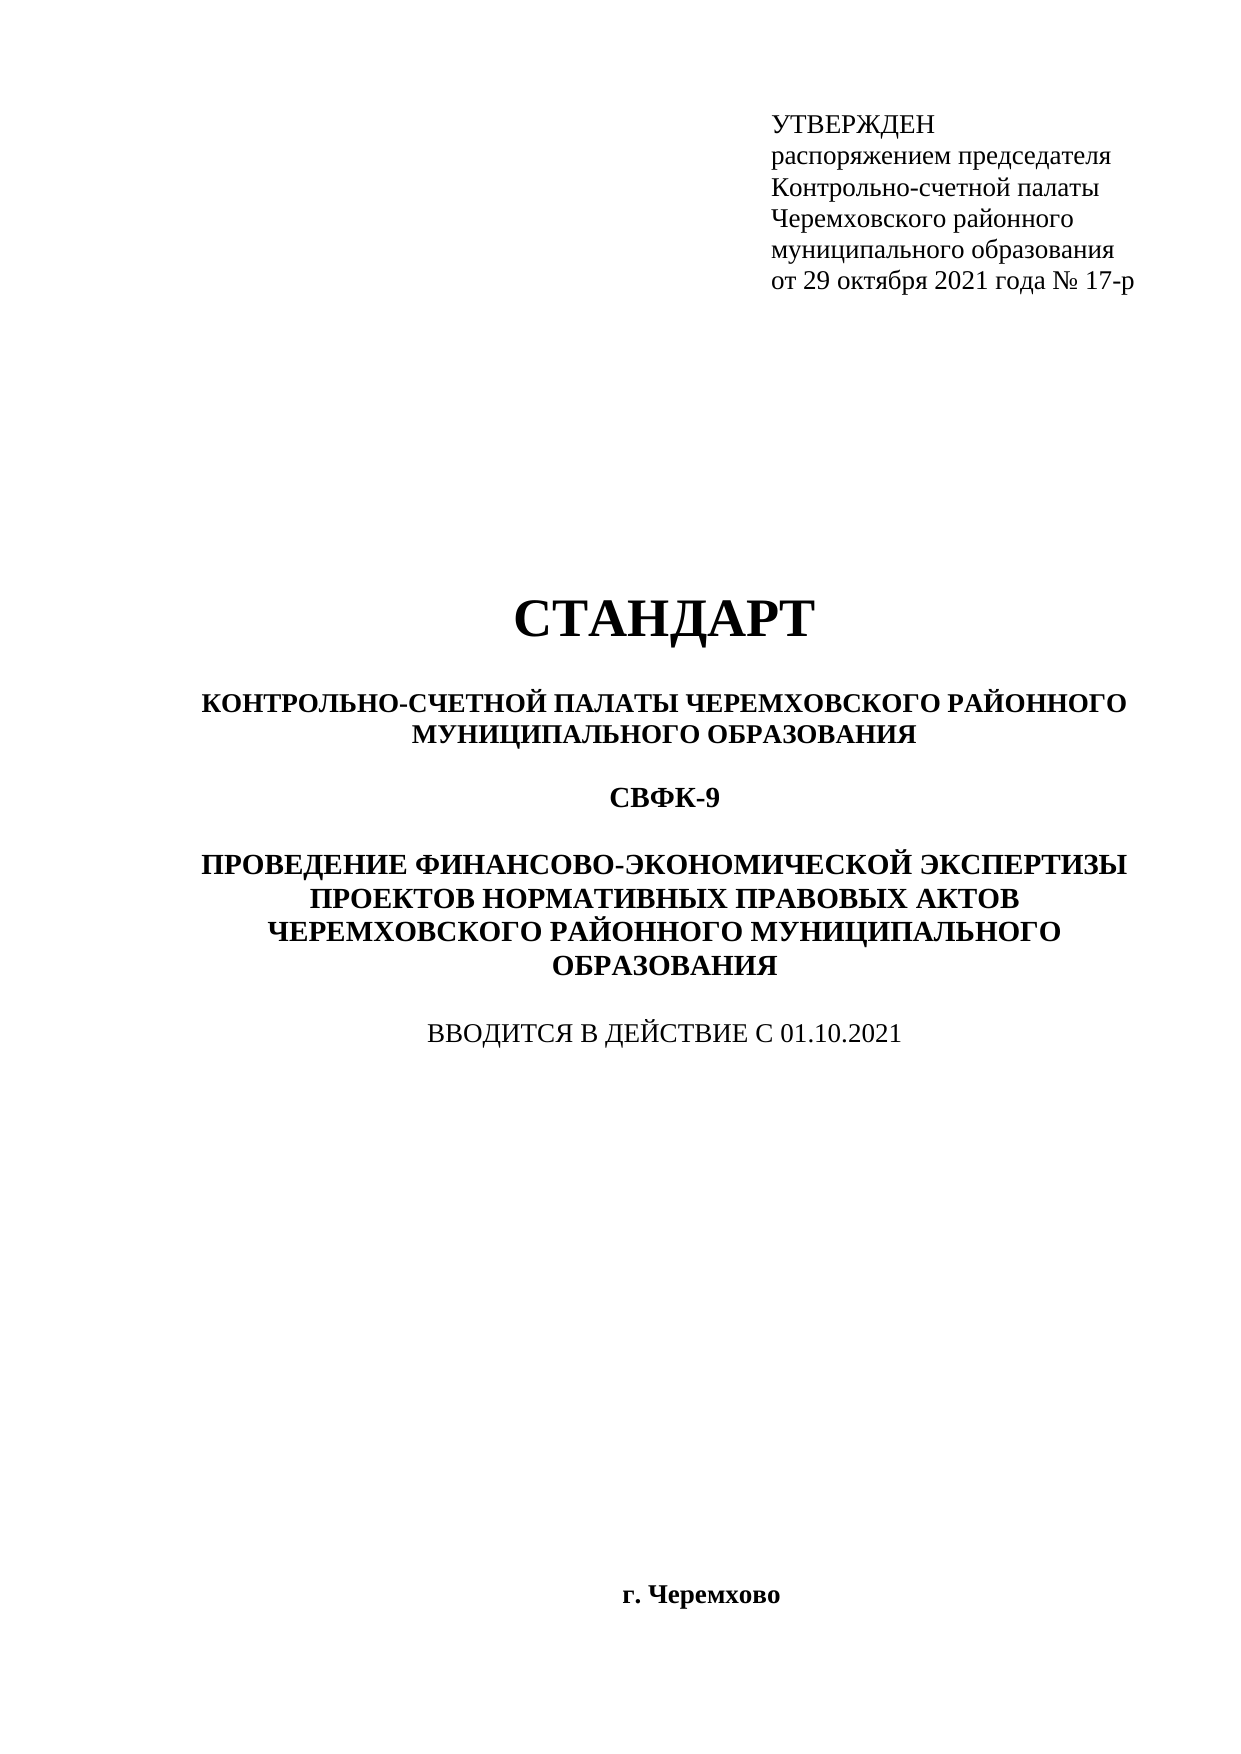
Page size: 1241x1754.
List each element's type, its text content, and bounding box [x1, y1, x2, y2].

text г. Черемхово [274, 1578, 1128, 1609]
text от 29 октября 2021 года № 17-р [771, 264, 1163, 295]
text СВФК-9 [201, 780, 1128, 814]
text ВВОДИТСЯ В ДЕЙСТВИЕ С 01.10.2021 [201, 1017, 1128, 1048]
text распоряжением председателя [771, 139, 1163, 171]
text ПРОВЕДЕНИЕ ФИНАНСОВО-ЭКОНОМИЧЕСКОЙ ЭКСПЕРТИЗЫ ПРОЕКТОВ НОРМАТИВНЫХ ПРАВОВЫХ АКТОВ ЧЕРЕМХОВСКОГО РАЙОННОГО МУНИЦИПАЛЬНОГО ОБРАЗОВАНИЯ [201, 847, 1128, 981]
text муниципального образования [771, 233, 1163, 264]
text Черемховского районного [771, 202, 1163, 233]
text УТВЕРЖДЕН [771, 108, 1163, 139]
text КОНТРОЛЬНО-СЧЕТНОЙ ПАЛАТЫ ЧЕРЕМХОВСКОГО РАЙОННОГО МУНИЦИПАЛЬНОГО ОБРАЗОВАНИЯ [201, 687, 1128, 749]
text Контрольно-счетной палаты [771, 171, 1163, 202]
title СТАНДАРТ [201, 586, 1128, 648]
